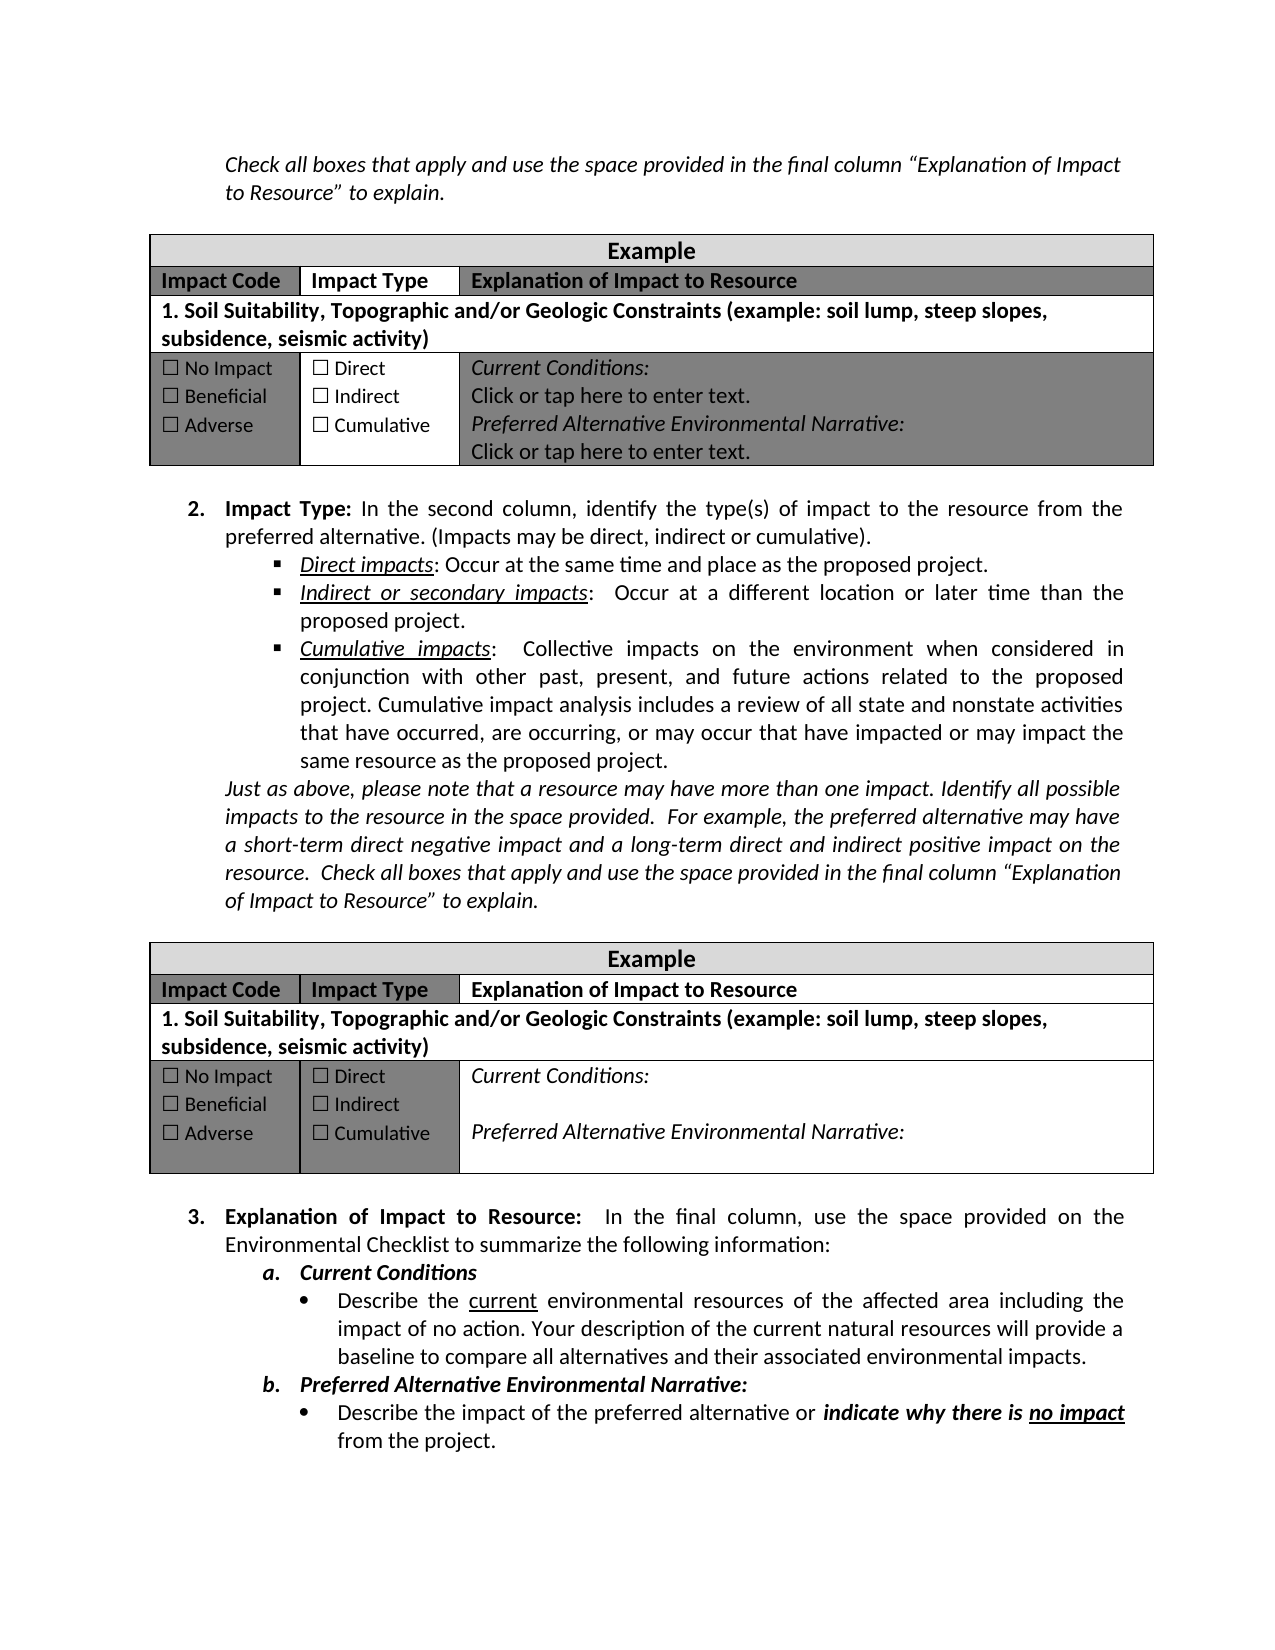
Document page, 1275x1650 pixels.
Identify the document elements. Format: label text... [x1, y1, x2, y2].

list Current Conditions [262, 1258, 1125, 1286]
table_cell Explanation of Impact to Resource [460, 267, 1153, 295]
table_cell Direct Indirect Cumulative [301, 353, 459, 465]
table_cell Impact Type [301, 975, 459, 1003]
table_cell No Impact Beneficial Adverse [151, 1061, 299, 1173]
table_cell Impact Code [151, 267, 299, 295]
table_cell Impact Code [151, 975, 299, 1003]
list Describe the impact of the preferred alternative or indicate why there is no impact from the project. [300, 1398, 1125, 1454]
table_cell Explanation of Impact to Resource [460, 975, 1153, 1003]
list Cumulative impacts: Collective impacts on the environment when considered in conjunction with other past, present, and future actions related to the proposed project. Cumulative impact analysis includes a review of all state and nonstate activities that have occurred, are occurring, or may occur that have impacted or may impact the same resource as the proposed project. [272, 634, 1125, 774]
list Impact Type: In the second column, identify the type(s) of impact to the resource from the preferred alternative. (Impacts may be direct, indirect or cumulative). [187, 494, 1125, 550]
table_header Example [151, 235, 1153, 266]
text Just as above, please note that a resource may have more than one impact. Identify all possible impacts to the resource in the space provided. For example, the preferred alternative may have a short-term direct negative impact and a long-term direct and indirect positive impact on the resource. Check all boxes that apply and use the space provided in the final column “Explanation of Impact to Resource” to explain. [225, 774, 1125, 914]
table_cell No Impact Beneficial Adverse [151, 353, 299, 465]
table_cell 1. Soil Suitability, Topographic and/or Geologic Constraints (example: soil lump, steep slopes, subsidence, seismic activity) [151, 296, 1153, 352]
list Preferred Alternative Environmental Narrative: [262, 1370, 1125, 1398]
table_cell Current Conditions: Preferred Alternative Environmental Narrative: [460, 1061, 1153, 1173]
list Direct impacts: Occur at the same time and place as the proposed project. [272, 550, 1125, 578]
list Describe the current environmental resources of the affected area including the impact of no action. Your description of the current natural resources will provide a baseline to compare all alternatives and their associated environmental impacts. [300, 1286, 1125, 1370]
table_cell Impact Type [301, 267, 459, 295]
list Explanation of Impact to Resource: In the final column, use the space provided on the Environmental Checklist to summarize the following information: [187, 1202, 1125, 1258]
table_cell Current Conditions: Preferred Alternative Environmental Narrative: [460, 353, 1153, 465]
table_cell Direct Indirect Cumulative [301, 1061, 459, 1173]
table_cell 1. Soil Suitability, Topographic and/or Geologic Constraints (example: soil lump, steep slopes, subsidence, seismic activity) [151, 1004, 1153, 1060]
table_header Example [151, 943, 1153, 974]
list Indirect or secondary impacts: Occur at a different location or later time than the proposed project. [272, 578, 1125, 634]
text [225, 150, 1125, 206]
